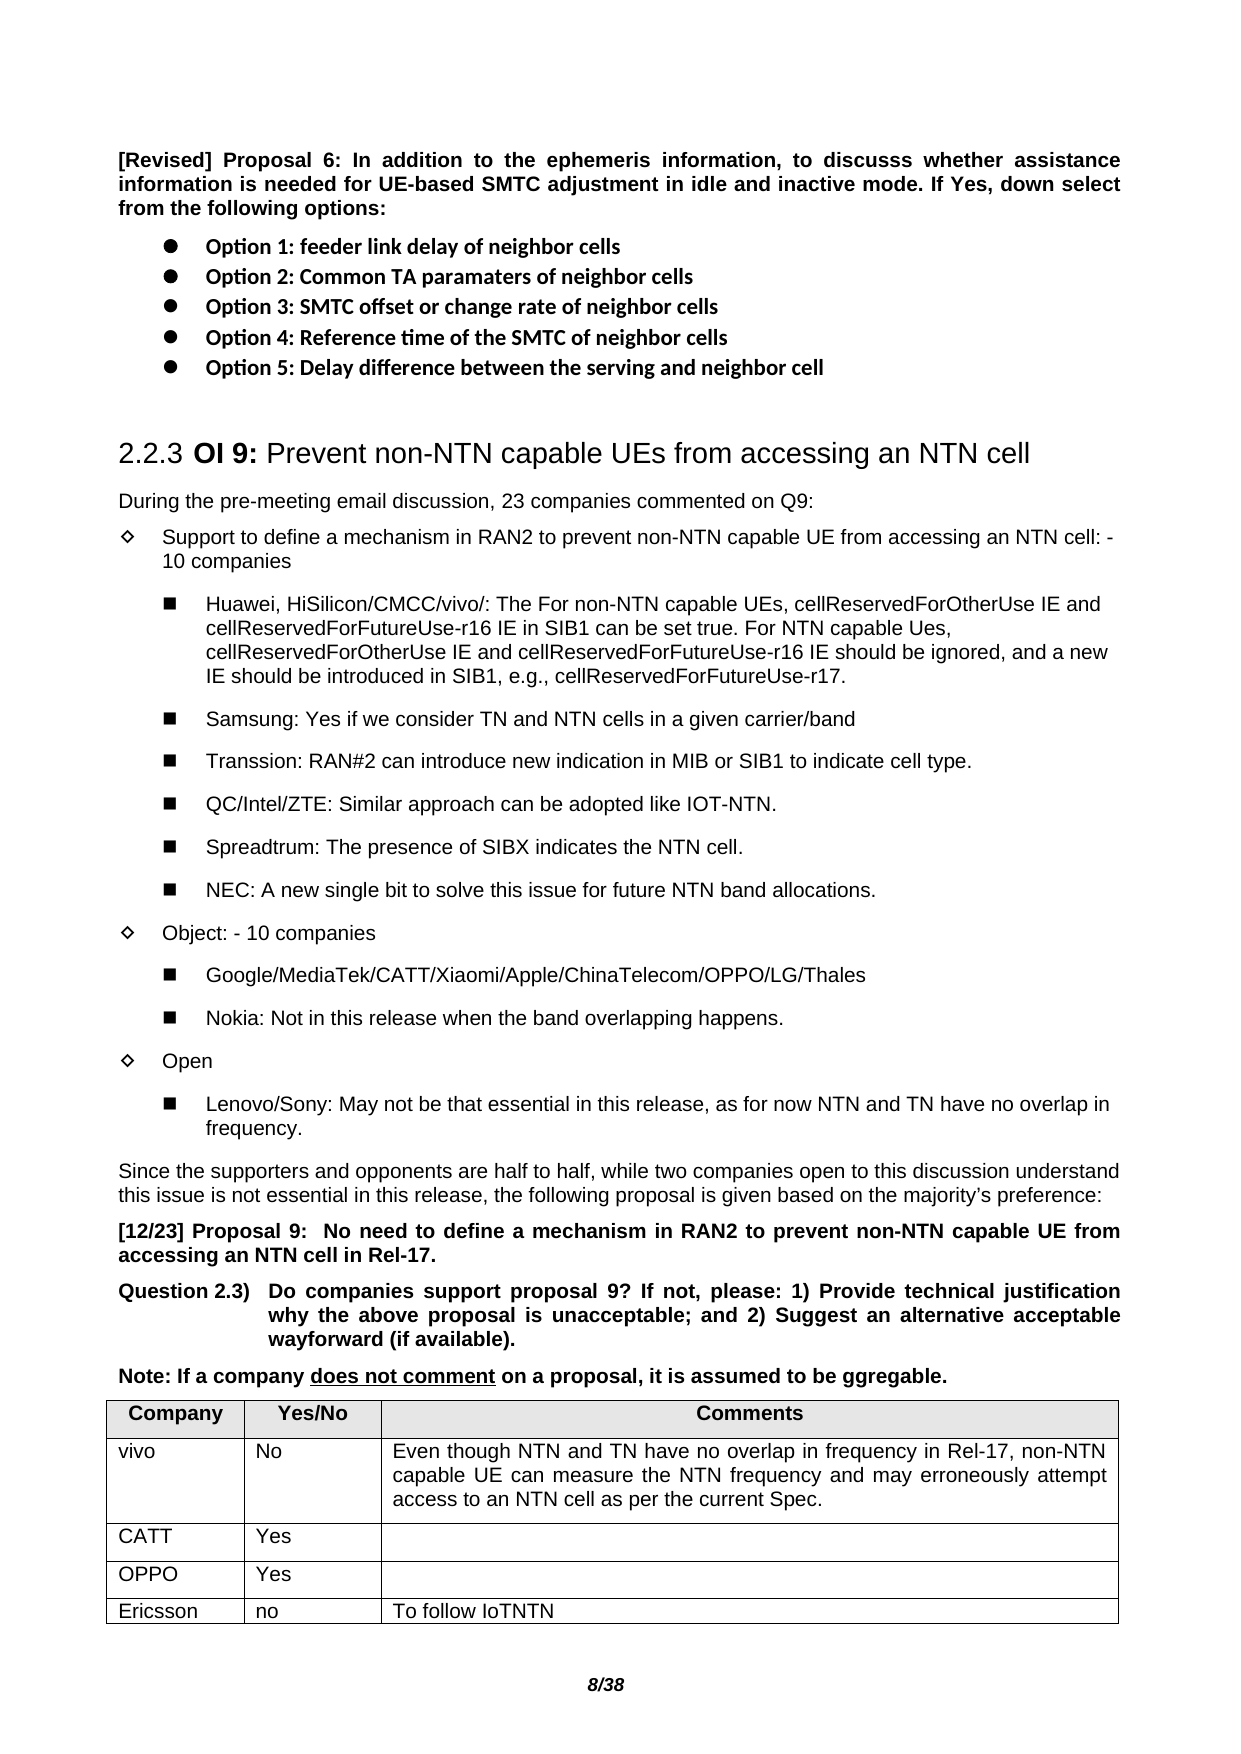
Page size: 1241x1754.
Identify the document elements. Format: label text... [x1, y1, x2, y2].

list Option 1: feeder link delay of neighbor cells [162, 232, 1122, 260]
list Google/MediaTek/CATT/Xiaomi/Apple/ChinaTelecom/OPPO/LG/Thales [162, 963, 1122, 987]
table_cell [382, 1524, 1118, 1561]
list Samsung: Yes if we consider TN and NTN cells in a given carrier/band [162, 706, 1122, 731]
table_cell [382, 1562, 1118, 1598]
table_cell Yes [245, 1562, 381, 1598]
table_cell vivo [107, 1439, 244, 1523]
text [Revised] Proposal 6: In addition to the ephemeris information, to discusss whether assistance information is needed for UE-based SMTC adjustment in idle and inactive mode. If Yes, down select from the following options: [118, 148, 1122, 219]
table_cell CATT [107, 1524, 244, 1561]
list Open [118, 1049, 1122, 1073]
list Option 2: Common TA paramaters of neighbor cells [162, 262, 1122, 290]
subtitle OI 9: Prevent non-NTN capable UEs from accessing an NTN cell [118, 436, 1122, 470]
list Huawei, HiSilicon/CMCC/vivo/: The For non-NTN capable UEs, cellReservedForOtherUse IE and cellReservedForFutureUse-r16 IE in SIB1 can be set true. For NTN capable Ues, cellReservedForOtherUse IE and cellReservedForFutureUse-r16 IE should be ignored, and a new IE should be introduced in SIB1, e.g., cellReservedForFutureUse-r17. [162, 592, 1122, 688]
list Lenovo/Sony: May not be that essential in this release, as for now NTN and TN have no overlap in frequency. [162, 1092, 1122, 1140]
list Object: - 10 companies [118, 921, 1122, 944]
text Question 2.3) Do companies support proposal 9? If not, please: 1) Provide technical justification why the above proposal is unacceptable; and 2) Suggest an alternative acceptable wayforward (if available). [118, 1279, 1122, 1351]
list Nokia: Not in this release when the band overlapping happens. [162, 1006, 1122, 1030]
table_cell no [245, 1599, 381, 1623]
table_cell Ericsson [107, 1599, 244, 1623]
text [12/23] Proposal 9: No need to define a mechanism in RAN2 to prevent non-NTN capable UE from accessing an NTN cell in Rel-17. [118, 1219, 1122, 1267]
list Option 3: SMTC offset or change rate of neighbor cells [162, 292, 1122, 321]
table_cell OPPO [107, 1562, 244, 1598]
list Option 5: Delay difference between the serving and neighbor cell [162, 353, 1122, 381]
table_cell No [245, 1439, 381, 1523]
list Transsion: RAN#2 can introduce new indication in MIB or SIB1 to indicate cell type. [162, 749, 1122, 773]
list Option 4: Reference time of the SMTC of neighbor cells [162, 323, 1122, 351]
table_cell To follow IoTNTN [382, 1599, 1118, 1623]
table_header Comments [382, 1401, 1118, 1438]
table_cell Even though NTN and TN have no overlap in frequency in Rel-17, non-NTN capable UE can measure the NTN frequency and may erroneously attempt access to an NTN cell as per the current Spec. [382, 1439, 1118, 1523]
list QC/Intel/ZTE: Similar approach can be adopted like IOT-NTN. [162, 792, 1122, 816]
list Spreadtrum: The presence of SIBX indicates the NTN cell. [162, 835, 1122, 859]
list Support to define a mechanism in RAN2 to prevent non-NTN capable UE from accessing an NTN cell: -10 companies [118, 525, 1122, 573]
list NEC: A new single bit to solve this issue for future NTN band allocations. [162, 878, 1122, 902]
table_cell Yes [245, 1524, 381, 1561]
text Note: If a company does not comment on a proposal, it is assumed to be ggregable. [118, 1364, 1122, 1388]
table_header Yes/No [245, 1401, 381, 1438]
text During the pre-meeting email discussion, 23 companies commented on Q9: [118, 488, 1122, 512]
table_header Company [107, 1401, 244, 1438]
text Since the supporters and opponents are half to half, while two companies open to this discussion understand this issue is not essential in this release, the following proposal is given based on the majority’s preference: [118, 1158, 1122, 1206]
